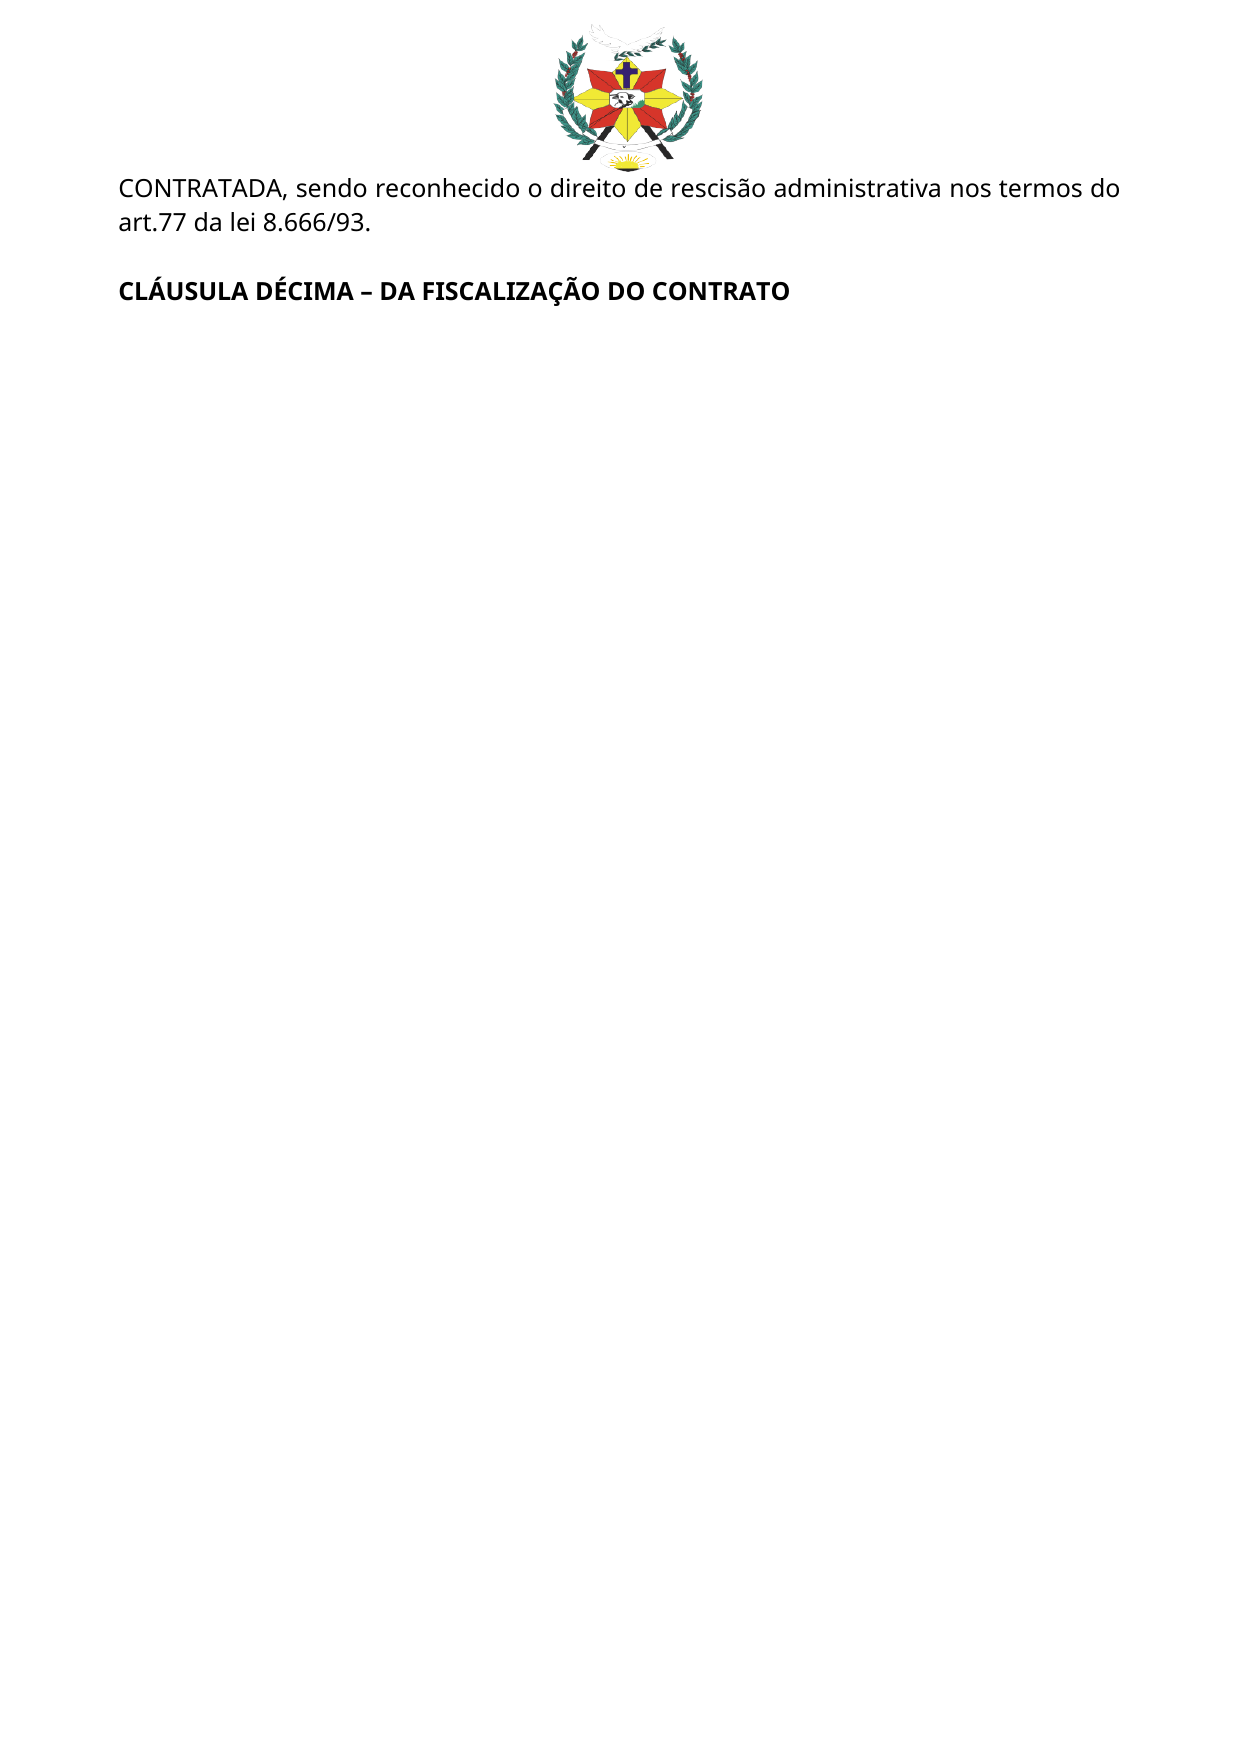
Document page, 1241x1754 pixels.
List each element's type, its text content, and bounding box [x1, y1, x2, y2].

picture [553, 24, 703, 171]
subtitle CLÁUSULA DÉCIMA – DA FISCALIZAÇÃO DO CONTRATO [118, 273, 1194, 307]
